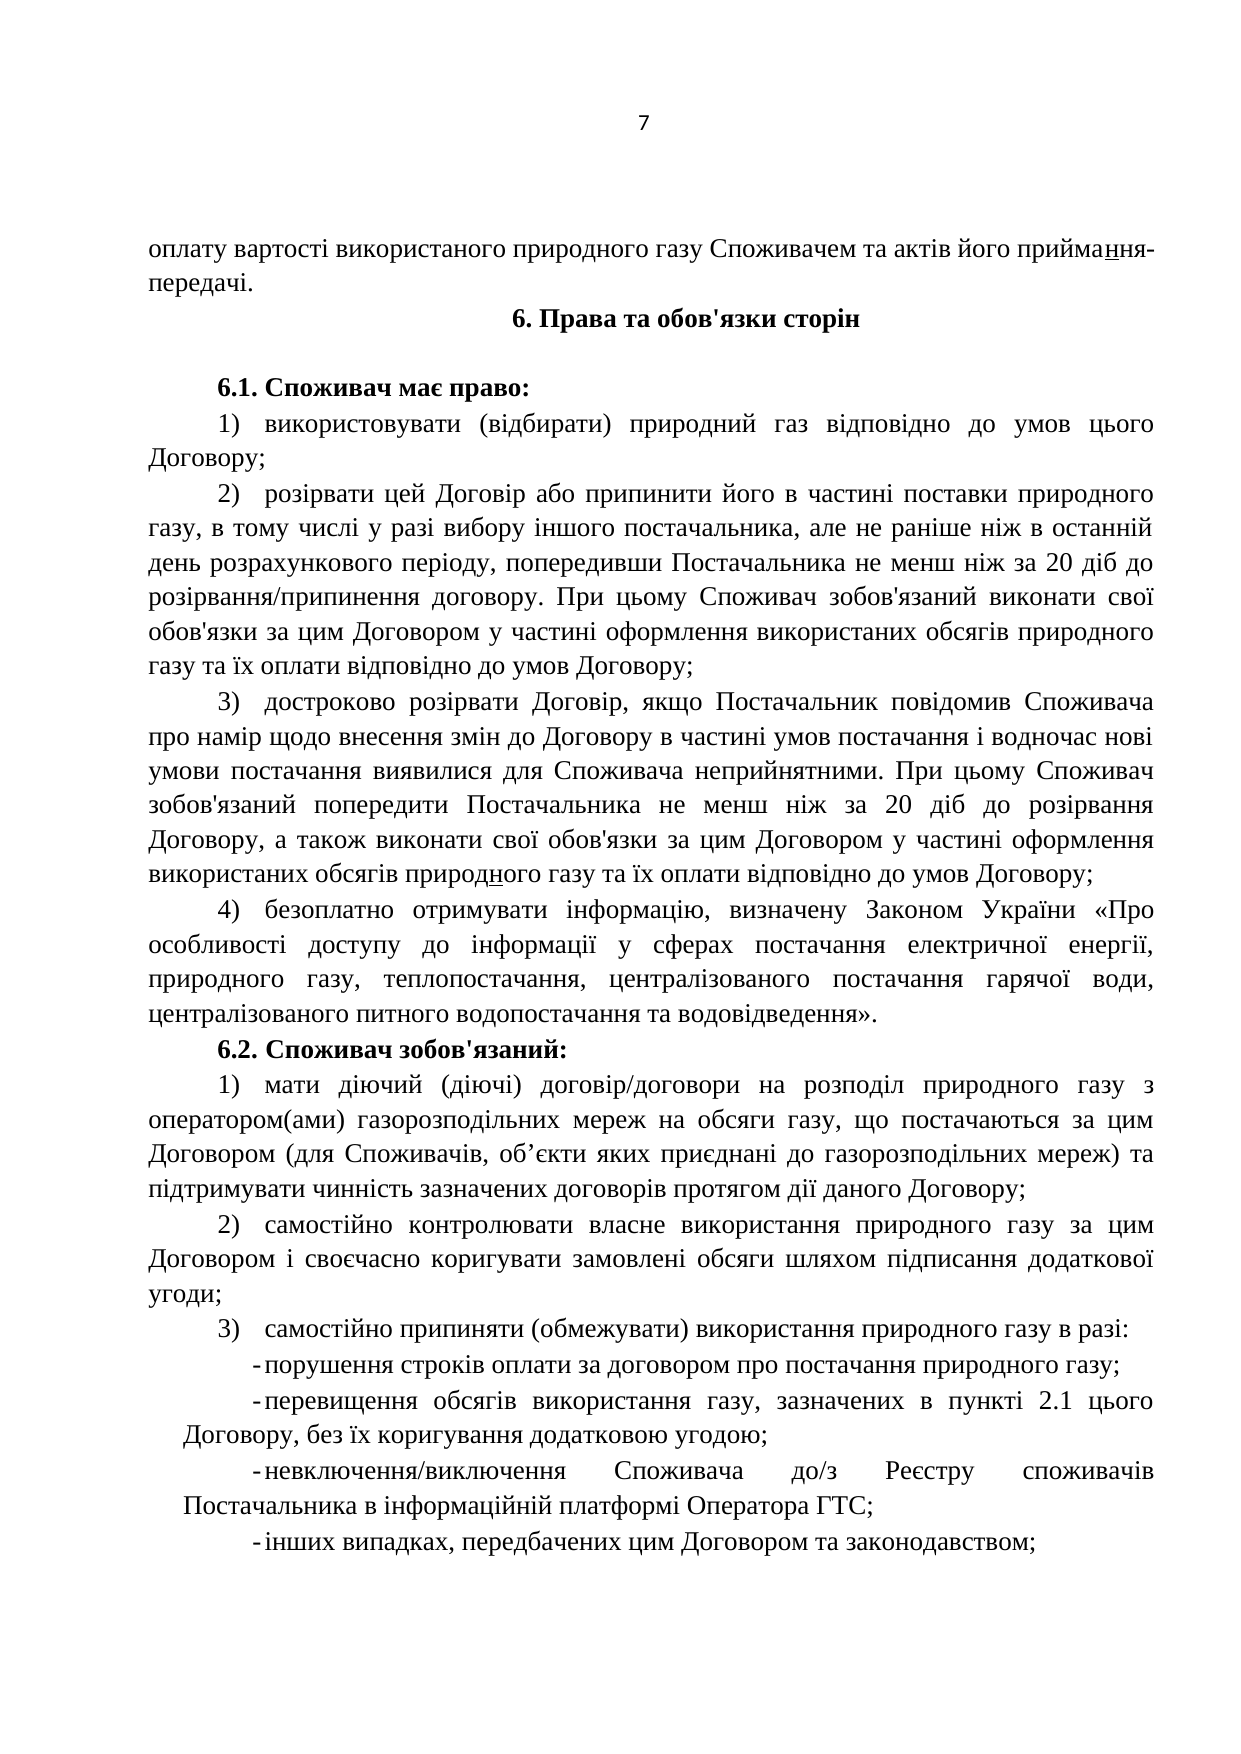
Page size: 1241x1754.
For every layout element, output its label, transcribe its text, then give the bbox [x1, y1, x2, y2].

list самостійно контролювати власне використання природного газу за цим Договором і своєчасно коригувати замовлені обсяги шляхом підписання додаткової угоди; [148, 1208, 1155, 1308]
subtitle 6. Права та обов'язки сторін [217, 302, 1156, 333]
list використовувати (відбирати) природний газ відповідно до умов цього Договору; [148, 407, 1155, 472]
list мати діючий (діючі) договір/договори на розподіл природного газу з оператором(ами) газорозподільних мереж на обсяги газу, що постачаються за цим Договором (для Споживачів, об’єкти яких приєднані до газорозподільних мереж) та підтримувати чинність зазначених договорів протягом дії даного Договору; [148, 1068, 1155, 1203]
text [148, 232, 1155, 297]
list невключення/виключення Споживача до/з Реєстру споживачів Постачальника в інформаційній платформі Оператора ГТС; [183, 1454, 1155, 1520]
text 6.1. Споживач має право: [217, 371, 1156, 402]
list достроково розірвати Договір, якщо Постачальник повідомив Споживача про намір щодо внесення змін до Договору в частині умов постачання і водночас нові умови постачання виявилися для Споживача неприйнятними. При цьому Споживач зобов'язаний попередити Постачальника не менш ніж за 20 діб до розірвання Договору, а також виконати свої обов'язки за цим Договором у частині оформлення використаних обсягів природного газу та їх оплати відповідно до умов Договору; [148, 685, 1155, 889]
text 6.2. Споживач зобов'язаний: [217, 1033, 1156, 1064]
list самостійно припиняти (обмежувати) використання природного газу в разі: [148, 1312, 1155, 1344]
list порушення строків оплати за договором про постачання природного газу; [183, 1348, 1155, 1379]
list розірвати цей Договір або припинити його в частині поставки природного газу, в тому числі у разі вибору іншого постачальника, але не раніше ніж в останній день розрахункового періоду, попередивши Постачальника не менш ніж за 20 діб до розірвання/припинення договору. При цьому Споживач зобов'язаний виконати свої обов'язки за цим Договором у частині оформлення використаних обсягів природного газу та їх оплати відповідно до умов Договору; [148, 477, 1155, 681]
list безоплатно отримувати інформацію, визначену Законом України «Про особливості доступу до інформації у сферах постачання електричної енергії, природного газу, теплопостачання, централізованого постачання гарячої води, централізованого питного водопостачання та водовідведення». [148, 893, 1155, 1028]
list інших випадках, передбачених цим Договором та законодавством; [183, 1525, 1155, 1556]
list перевищення обсягів використання газу, зазначених в пункті 2.1 цього Договору, без їх коригування додатковою угодою; [183, 1384, 1155, 1450]
